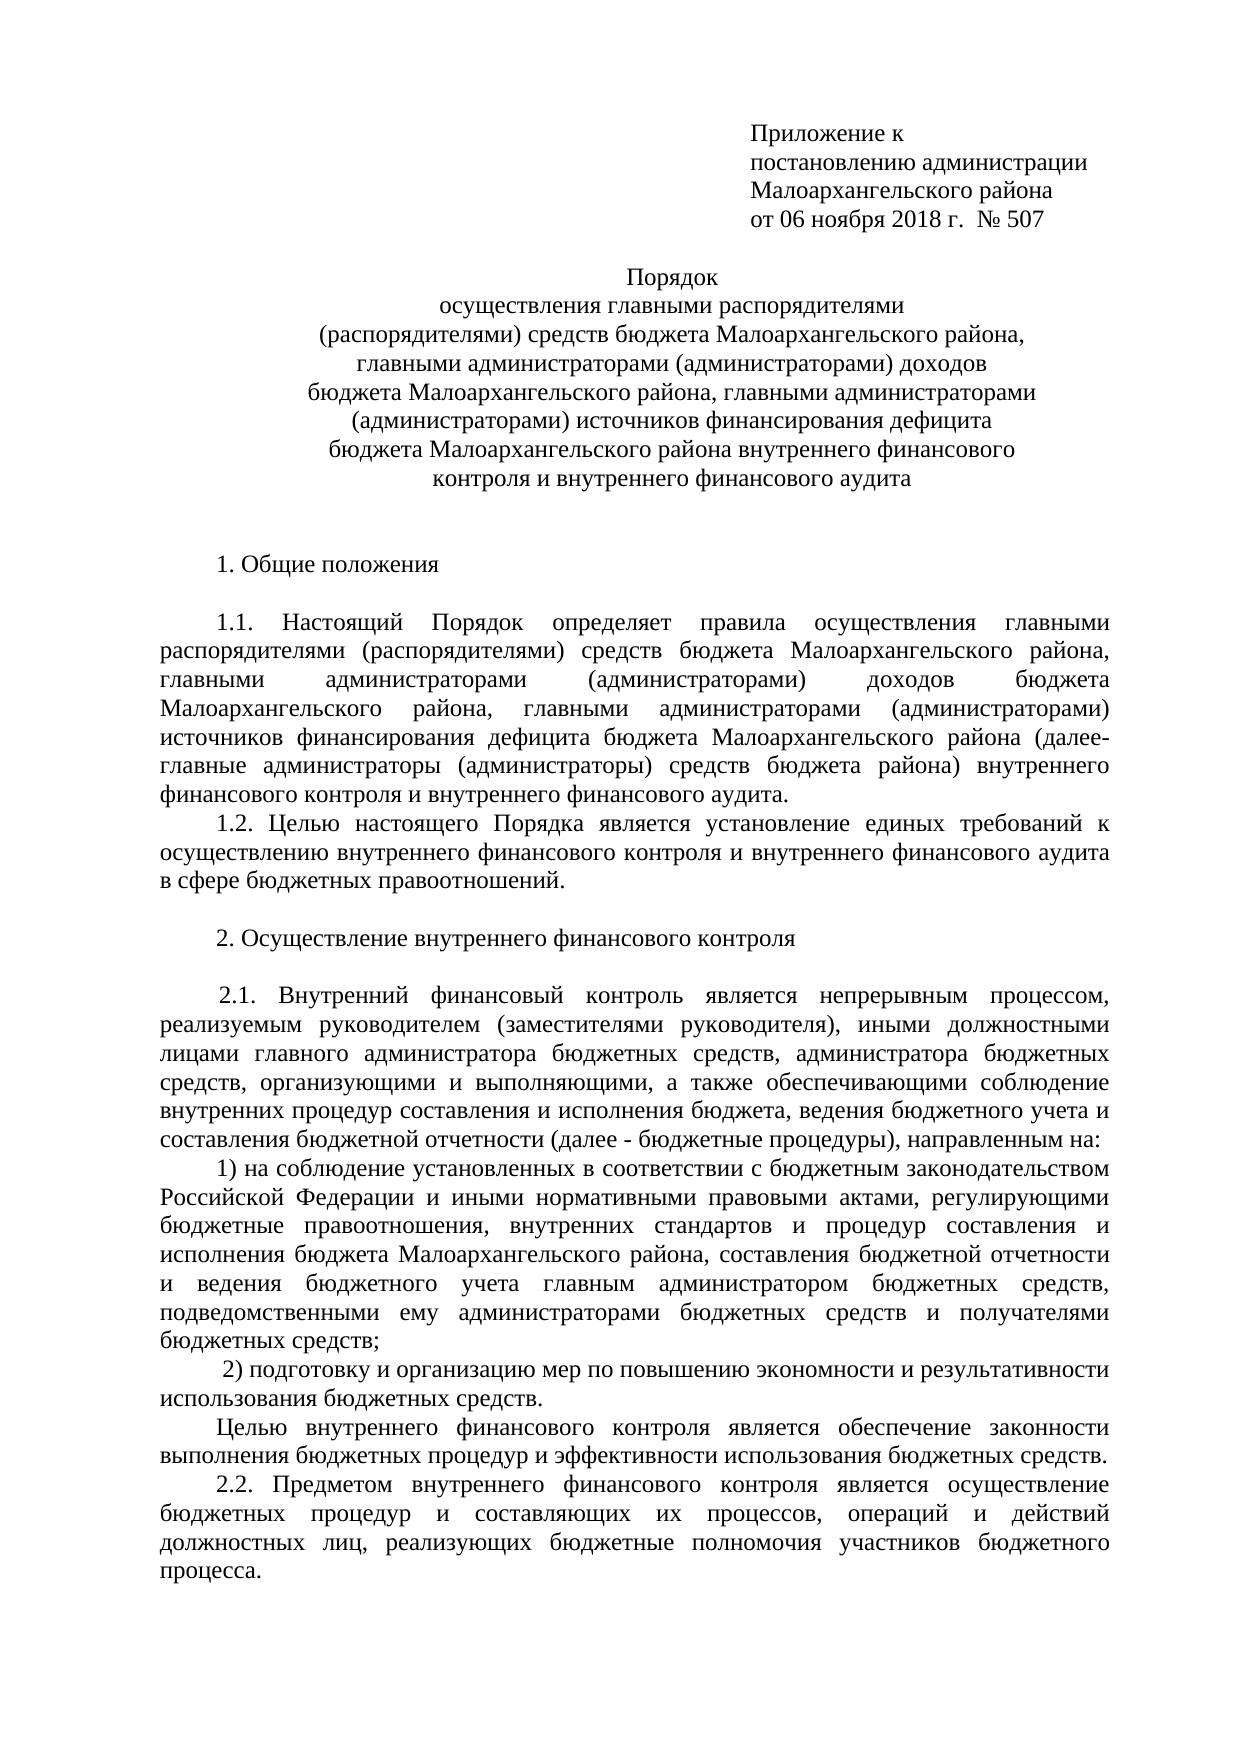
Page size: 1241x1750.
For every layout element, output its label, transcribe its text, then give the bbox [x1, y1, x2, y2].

text 2.1. Внутренний финансовый контроль является непрерывным процессом, реализуемым руководителем (заместителями руководителя), иными должностными лицами главного администратора бюджетных средств, администратора бюджетных средств, организующими и выполняющими, а также обеспечивающими соблюдение внутренних процедур составления и исполнения бюджета, ведения бюджетного учета и составления бюджетной отчетности (далее - бюджетные процедуры), направленным на: [159, 981, 1110, 1153]
text осуществления главными распорядителями [159, 291, 1110, 319]
text главными администраторами (администраторами) доходов [159, 348, 1110, 377]
text Малоархангельского района [159, 176, 1110, 204]
text 2.2. Предметом внутреннего финансового контроля является осуществление бюджетных процедур и составляющих их процессов, операций и действий должностных лиц, реализующих бюджетные полномочия участников бюджетного процесса. [159, 1469, 1110, 1584]
text бюджета Малоархангельского района внутреннего финансового [159, 434, 1110, 463]
text (распорядителями) средств бюджета Малоархангельского района, [159, 319, 1110, 348]
text бюджета Малоархангельского района, главными администраторами [159, 377, 1110, 406]
text Приложение к [159, 118, 1110, 147]
text контроля и внутреннего финансового аудита [159, 463, 1110, 492]
text постановлению администрации [159, 147, 1110, 176]
text 1.2. Целью настоящего Порядка является установление единых требований к осуществлению внутреннего финансового контроля и внутреннего финансового аудита в сфере бюджетных правоотношений. [159, 808, 1110, 894]
text 1.1. Настоящий Порядок определяет правила осуществления главными распорядителями (распорядителями) средств бюджета Малоархангельского района, главными администраторами (администраторами) доходов бюджета Малоархангельского района, главными администраторами (администраторами) источников финансирования дефицита бюджета Малоархангельского района (далее- главные администраторы (администраторы) средств бюджета района) внутреннего финансового контроля и внутреннего финансового аудита. [159, 607, 1110, 808]
text 1) на соблюдение установленных в соответствии с бюджетным законодательством Российской Федерации и иными нормативными правовыми актами, регулирующими бюджетные правоотношения, внутренних стандартов и процедур составления и исполнения бюджета Малоархангельского района, составления бюджетной отчетности и ведения бюджетного учета главным администратором бюджетных средств, подведомственными ему администраторами бюджетных средств и получателями бюджетных средств; [159, 1153, 1110, 1354]
text 2) подготовку и организацию мер по повышению экономности и результативности использования бюджетных средств. [159, 1354, 1110, 1412]
text Порядок [159, 262, 1110, 291]
text 1. Общие положения [159, 549, 1110, 578]
text (администраторами) источников финансирования дефицита [159, 406, 1110, 434]
text 2. Осуществление внутреннего финансового контроля [159, 923, 1110, 952]
text Целью внутреннего финансового контроля является обеспечение законности выполнения бюджетных процедур и эффективности использования бюджетных средств. [159, 1412, 1110, 1469]
text от 06 ноября 2018 г. № 507 [159, 204, 1110, 233]
